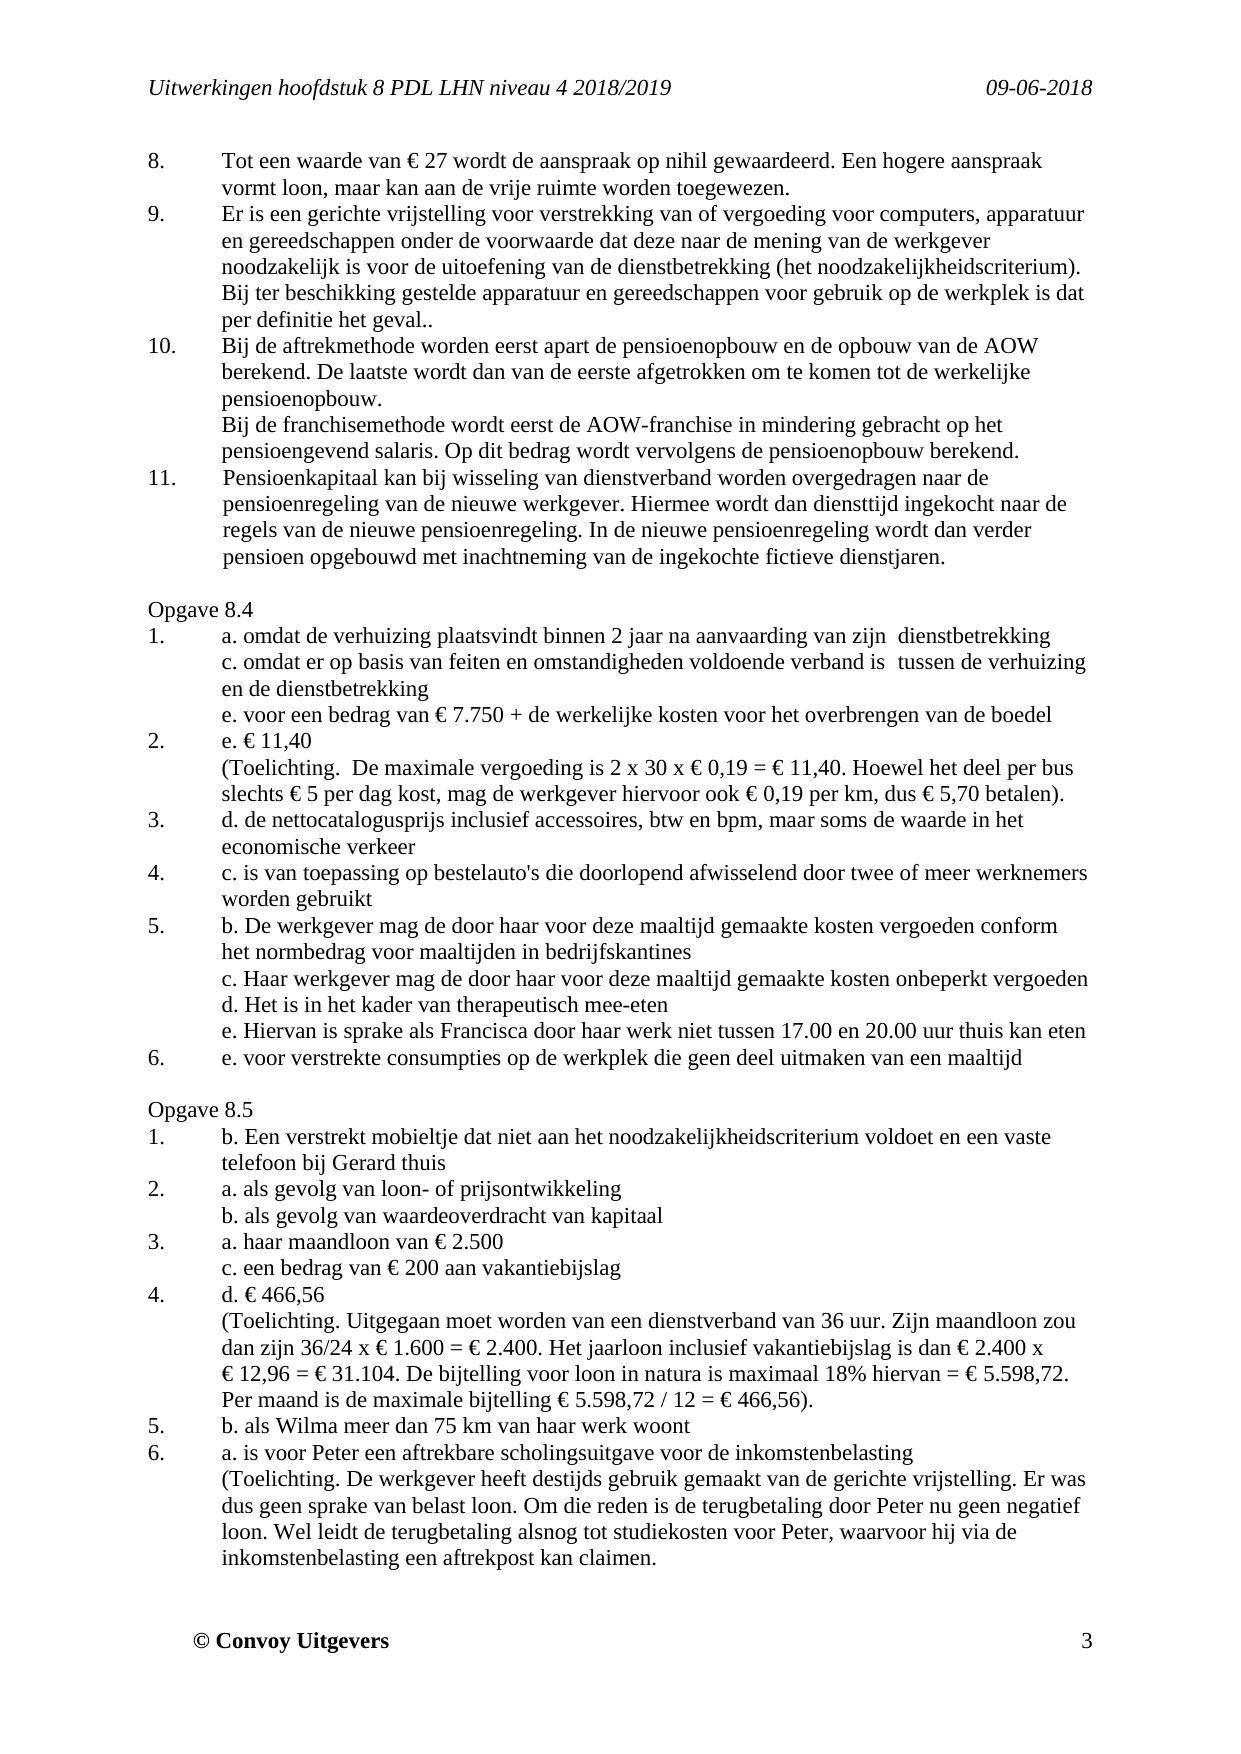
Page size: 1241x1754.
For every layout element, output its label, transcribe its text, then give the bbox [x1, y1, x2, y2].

text 5. b. als Wilma meer dan 75 km van haar werk woont [148, 1413, 1093, 1439]
text c. omdat er op basis van feiten en omstandigheden voldoende verband is tussen de verhuizing en de dienstbetrekking [148, 648, 1093, 701]
text 2. e. € 11,40 [148, 727, 1093, 754]
text 10. Bij de aftrekmethode worden eerst apart de pensioenopbouw en de opbouw van de AOW berekend. De laatste wordt dan van de eerste afgetrokken om te komen tot de werkelijke pensioenopbouw. [148, 332, 1093, 411]
text (Toelichting. De werkgever heeft destijds gebruik gemaakt van de gerichte vrijstelling. Er was dus geen sprake van belast loon. Om die reden is de terugbetaling door Peter nu geen negatief loon. Wel leidt de terugbetaling alsnog tot studiekosten voor Peter, waarvoor hij via de inkomstenbelasting een aftrekpost kan claimen. [148, 1465, 1093, 1571]
text 1. b. Een verstrekt mobieltje dat niet aan het noodzakelijkheidscriterium voldoet en een vaste telefoon bij Gerard thuis [148, 1123, 1093, 1175]
text 8. Tot een waarde van € 27 wordt de aanspraak op nihil gewaardeerd. Een hogere aanspraak vormt loon, maar kan aan de vrije ruimte worden toegewezen. [148, 148, 1093, 200]
text e. voor een bedrag van € 7.750 + de werkelijke kosten voor het overbrengen van de boedel [148, 701, 1093, 727]
text 9. Er is een gerichte vrijstelling voor verstrekking van of vergoeding voor computers, apparatuur en gereedschappen onder de voorwaarde dat deze naar de mening van de werkgever noodzakelijk is voor de uitoefening van de dienstbetrekking (het noodzakelijkheidscriterium). Bij ter beschikking gestelde apparatuur en gereedschappen voor gebruik op de werkplek is dat per definitie het geval.. [148, 200, 1093, 332]
text 6. e. voor verstrekte consumpties op de werkplek die geen deel uitmaken van een maaltijd [148, 1044, 1093, 1070]
text 3. a. haar maandloon van € 2.500 [148, 1228, 1093, 1254]
text 3. d. de nettocatalogusprijs inclusief accessoires, btw en bpm, maar soms de waarde in het economische verkeer [148, 806, 1093, 859]
text 6. a. is voor Peter een aftrekbare scholingsuitgave voor de inkomstenbelasting [148, 1439, 1093, 1465]
text d. Het is in het kader van therapeutisch mee-eten [148, 991, 1093, 1017]
text 4. d. € 466,56 [148, 1281, 1093, 1307]
text Opgave 8.5 [148, 1096, 1093, 1123]
text Opgave 8.4 [148, 596, 1093, 622]
text 4. c. is van toepassing op bestelauto's die doorlopend afwisselend door twee of meer werknemers worden gebruikt [148, 859, 1093, 912]
text c. een bedrag van € 200 aan vakantiebijslag [148, 1254, 1093, 1281]
text 11. Pensioenkapitaal kan bij wisseling van dienstverband worden overgedragen naar de pensioenregeling van de nieuwe werkgever. Hiermee wordt dan diensttijd ingekocht naar de regels van de nieuwe pensioenregeling. In de nieuwe pensioenregeling wordt dan verder pensioen opgebouwd met inachtneming van de ingekochte fictieve dienstjaren. [148, 464, 1093, 569]
text c. Haar werkgever mag de door haar voor deze maaltijd gemaakte kosten onbeperkt vergoeden [148, 964, 1093, 991]
text Bij de franchisemethode wordt eerst de AOW-franchise in mindering gebracht op het pensioengevend salaris. Op dit bedrag wordt vervolgens de pensioenopbouw berekend. [148, 411, 1093, 464]
text 5. b. De werkgever mag de door haar voor deze maaltijd gemaakte kosten vergoeden conform het normbedrag voor maaltijden in bedrijfskantines [148, 912, 1093, 964]
text (Toelichting. De maximale vergoeding is 2 x 30 x € 0,19 = € 11,40. Hoewel het deel per bus slechts € 5 per dag kost, mag de werkgever hiervoor ook € 0,19 per km, dus € 5,70 betalen). [148, 754, 1093, 806]
text b. als gevolg van waardeoverdracht van kapitaal [148, 1202, 1093, 1228]
text (Toelichting. Uitgegaan moet worden van een dienstverband van 36 uur. Zijn maandloon zou dan zijn 36/24 x € 1.600 = € 2.400. Het jaarloon inclusief vakantiebijslag is dan € 2.400 x € 12,96 = € 31.104. De bijtelling voor loon in natura is maximaal 18% hiervan = € 5.598,72. Per maand is de maximale bijtelling € 5.598,72 / 12 = € 466,56). [148, 1307, 1093, 1413]
text 1. a. omdat de verhuizing plaatsvindt binnen 2 jaar na aanvaarding van zijn dienstbetrekking [148, 622, 1093, 648]
text e. Hiervan is sprake als Francisca door haar werk niet tussen 17.00 en 20.00 uur thuis kan eten [148, 1017, 1093, 1044]
text 2. a. als gevolg van loon- of prijsontwikkeling [148, 1175, 1093, 1202]
